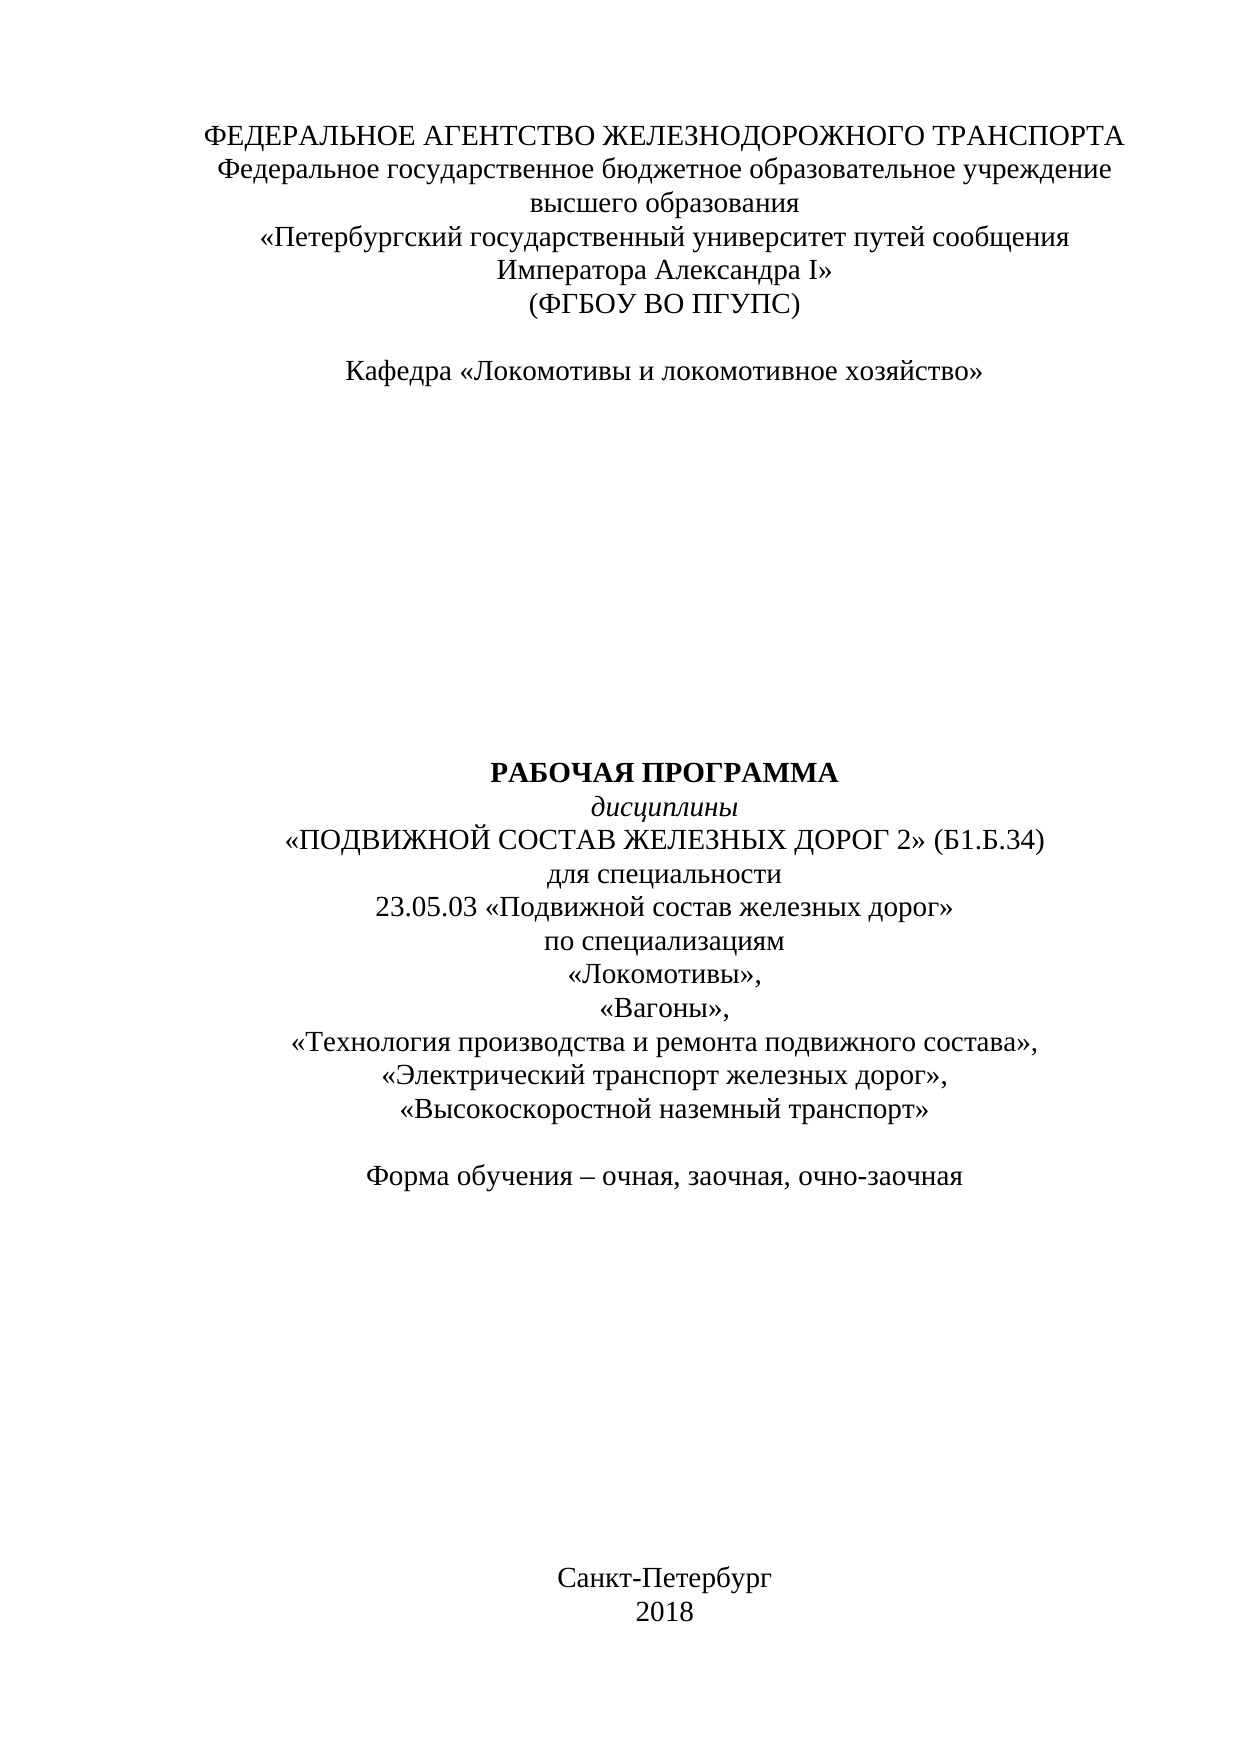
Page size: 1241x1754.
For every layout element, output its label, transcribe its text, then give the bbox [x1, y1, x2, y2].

text (ФГБОУ ВО ПГУПС) [177, 286, 1152, 319]
text Кафедра «Локомотивы и локомотивное хозяйство» [177, 353, 1152, 386]
text 23.05.03 «Подвижной состав железных дорог» [177, 889, 1152, 923]
text «Электрический транспорт железных дорог», [177, 1057, 1152, 1091]
text «Локомотивы», [177, 957, 1152, 990]
text «Петербургский государственный университет путей сообщения [177, 219, 1152, 252]
text «Высокоскоростной наземный транспорт» [177, 1091, 1152, 1124]
text Санкт-Петербург [177, 1560, 1152, 1594]
text Федеральное государственное бюджетное образовательное учреждение высшего образования [177, 152, 1152, 219]
text «Вагоны», [177, 990, 1152, 1024]
text Императора Александра I» [177, 252, 1152, 286]
text «Подвижной состав железных дорог 2» (Б1.Б.34) [177, 822, 1152, 856]
text по специализациям [177, 923, 1152, 957]
text РАБОЧАЯ ПРОГРАММА [177, 755, 1152, 789]
text для специальности [177, 856, 1152, 889]
text дисциплины [177, 789, 1152, 822]
text 2018 [177, 1594, 1152, 1627]
text Форма обучения – очная, заочная, очно-заочная [177, 1158, 1152, 1191]
text «Технология производства и ремонта подвижного состава», [177, 1024, 1152, 1057]
text ФЕДЕРАЛЬНОЕ АГЕНТСТВО ЖЕЛЕЗНОДОРОЖНОГО ТРАНСПОРТА [177, 118, 1152, 152]
